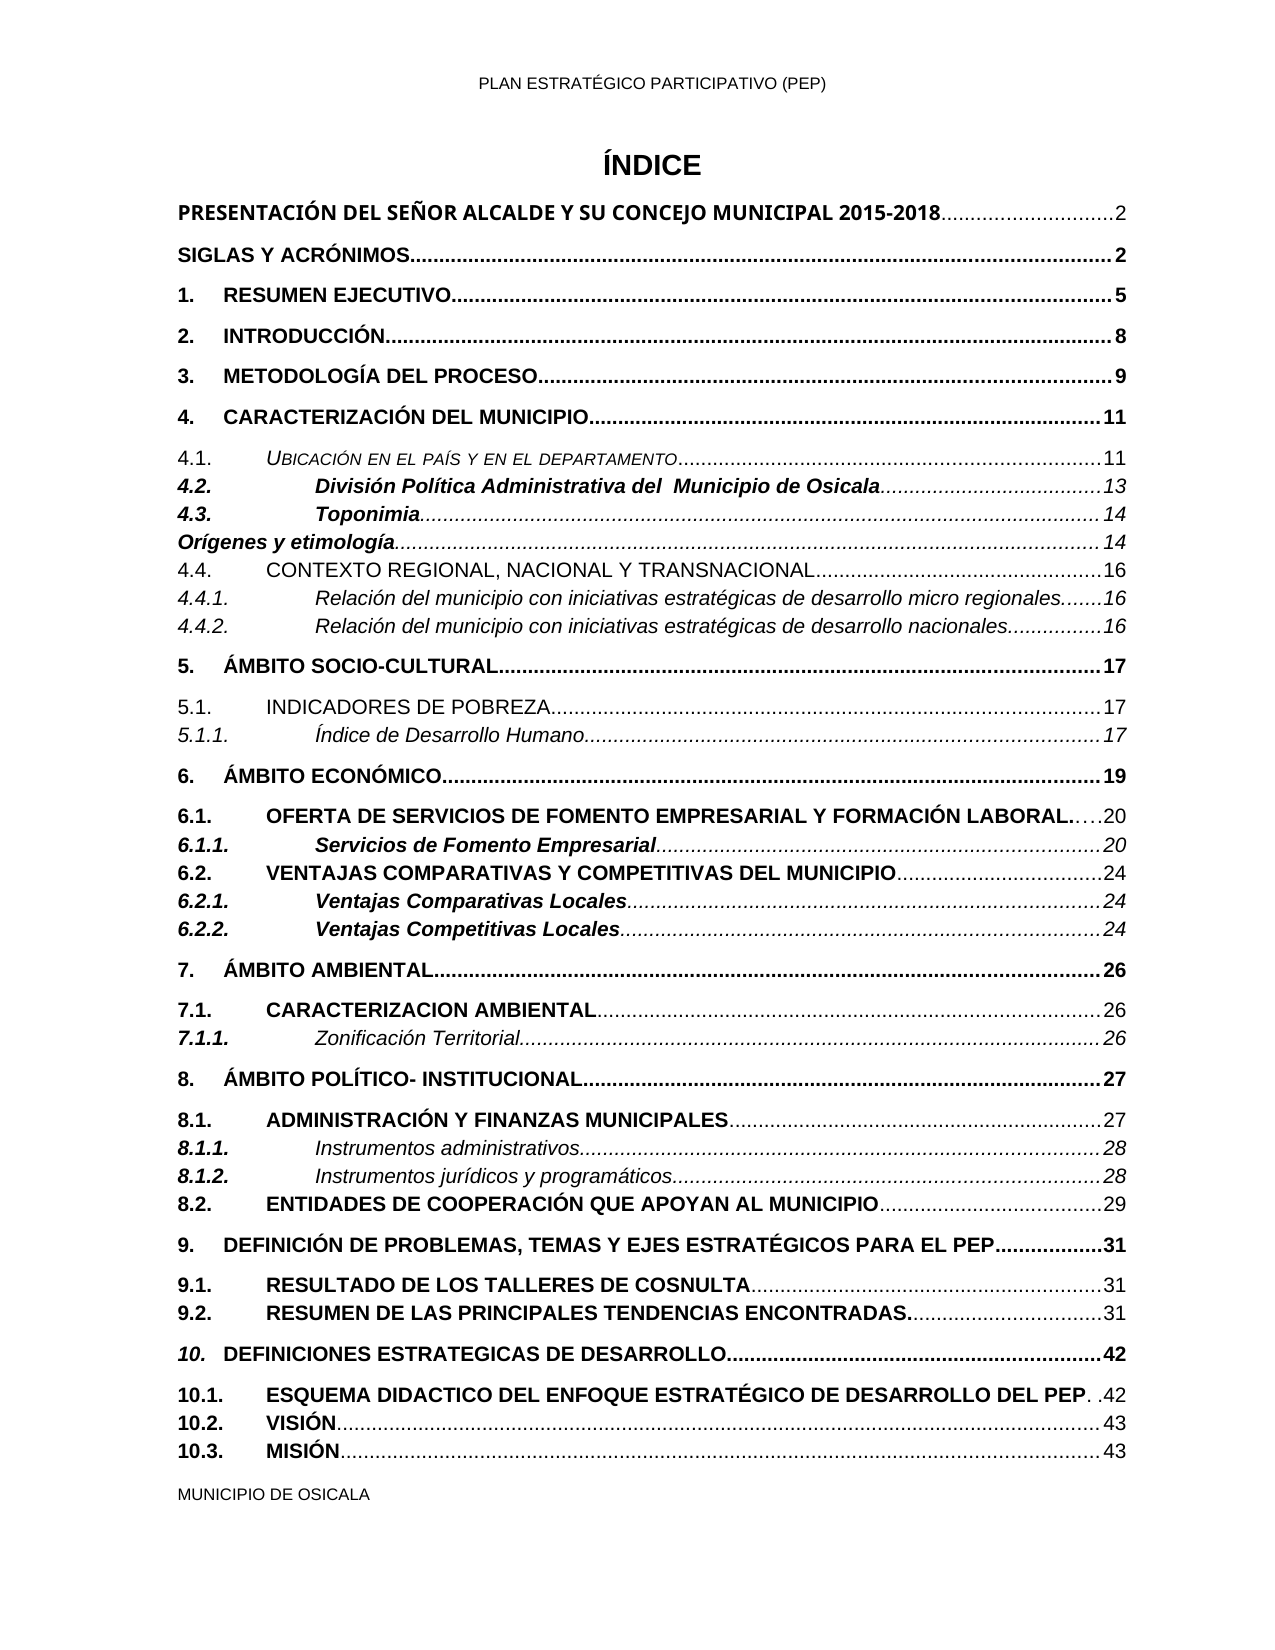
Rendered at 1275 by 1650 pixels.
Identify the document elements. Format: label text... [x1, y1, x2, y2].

text 4.1. Ubicación en el país y en el departamento 11 [177, 446, 1127, 469]
text 2. INTRODUCCIÓN 8 [177, 324, 1127, 348]
text 6.1.1. Servicios de Fomento Empresarial 20 [177, 832, 1127, 856]
text 4.4. CONTEXTO REGIONAL, NACIONAL Y TRANSNACIONAL 16 [177, 557, 1127, 581]
text 10. DEFINICIONES ESTRATEGICAS DE DESARROLLO 42 [177, 1342, 1127, 1366]
text 6.2.1. Ventajas Comparativas Locales 24 [177, 889, 1127, 913]
text 9.2. RESUMEN DE LAS PRINCIPALES TENDENCIAS ENCONTRADAS. 31 [177, 1301, 1127, 1325]
text 5.1.1. Índice de Desarrollo Humano 17 [177, 723, 1127, 747]
text 5. ÁMBITO SOCIO-CULTURAL 17 [177, 654, 1127, 678]
text 6. ÁMBITO ECONÓMICO 19 [177, 764, 1127, 788]
text 7. ÁMBITO AMBIENTAL 26 [177, 957, 1127, 981]
text PRESENTACIÓN DEL SEÑOR ALCALDE Y SU CONCEJO MUNICIPAL 2015-2018 2 [177, 198, 1127, 226]
text ÍNDICE [177, 148, 1127, 181]
text SIGLAS Y ACRÓNIMOS 2 [177, 243, 1127, 267]
text 7.1. CARACTERIZACION AMBIENTAL 26 [177, 998, 1127, 1022]
text 4. CARACTERIZACIÓN DEL MUNICIPIO 11 [177, 405, 1127, 429]
text 8.2. ENTIDADES DE COOPERACIÓN QUE APOYAN AL MUNICIPIO 29 [177, 1192, 1127, 1216]
text 9.1. RESULTADO DE LOS TALLERES DE COSNULTA 31 [177, 1273, 1127, 1297]
text 8.1.2. Instrumentos jurídicos y programáticos 28 [177, 1164, 1127, 1188]
text 4.3. Toponimia 14 [177, 502, 1127, 526]
text 6.1. OFERTA DE SERVICIOS DE FOMENTO EMPRESARIAL Y FORMACIÓN LABORAL. 20 [177, 804, 1127, 828]
text 7.1.1. Zonificación Territorial 26 [177, 1026, 1127, 1050]
text Orígenes y etimología 14 [177, 530, 1127, 554]
text 3. METODOLOGÍA DEL PROCESO 9 [177, 364, 1127, 388]
text 10.3. MISIÓN 43 [177, 1439, 1127, 1463]
text 8.1. ADMINISTRACIÓN Y FINANZAS MUNICIPALES 27 [177, 1107, 1127, 1131]
text 4.2. División Política Administrativa del Municipio de Osicala 13 [177, 474, 1127, 498]
text 6.2. VENTAJAS COMPARATIVAS Y COMPETITIVAS DEL MUNICIPIO 24 [177, 861, 1127, 884]
text 4.4.2. Relación del municipio con iniciativas estratégicas de desarrollo nacionales. 16 [177, 614, 1127, 638]
text 5.1. INDICADORES DE POBREZA 17 [177, 695, 1127, 719]
text 8. ÁMBITO POLÍTICO- INSTITUCIONAL 27 [177, 1067, 1127, 1091]
text 10.2. VISIÓN 43 [177, 1411, 1127, 1434]
text 1. RESUMEN EJECUTIVO 5 [177, 283, 1127, 307]
text 8.1.1. Instrumentos administrativos 28 [177, 1136, 1127, 1159]
text 6.2.2. Ventajas Competitivas Locales 24 [177, 917, 1127, 941]
text 9. DEFINICIÓN DE PROBLEMAS, TEMAS Y EJES ESTRATÉGICOS PARA EL PEP 31 [177, 1232, 1127, 1256]
text 4.4.1. Relación del municipio con iniciativas estratégicas de desarrollo micro regionales. 16 [177, 586, 1127, 609]
text 10.1. ESQUEMA DIDACTICO DEL ENFOQUE ESTRATÉGICO DE DESARROLLO DEL PEP 42 [177, 1382, 1127, 1406]
